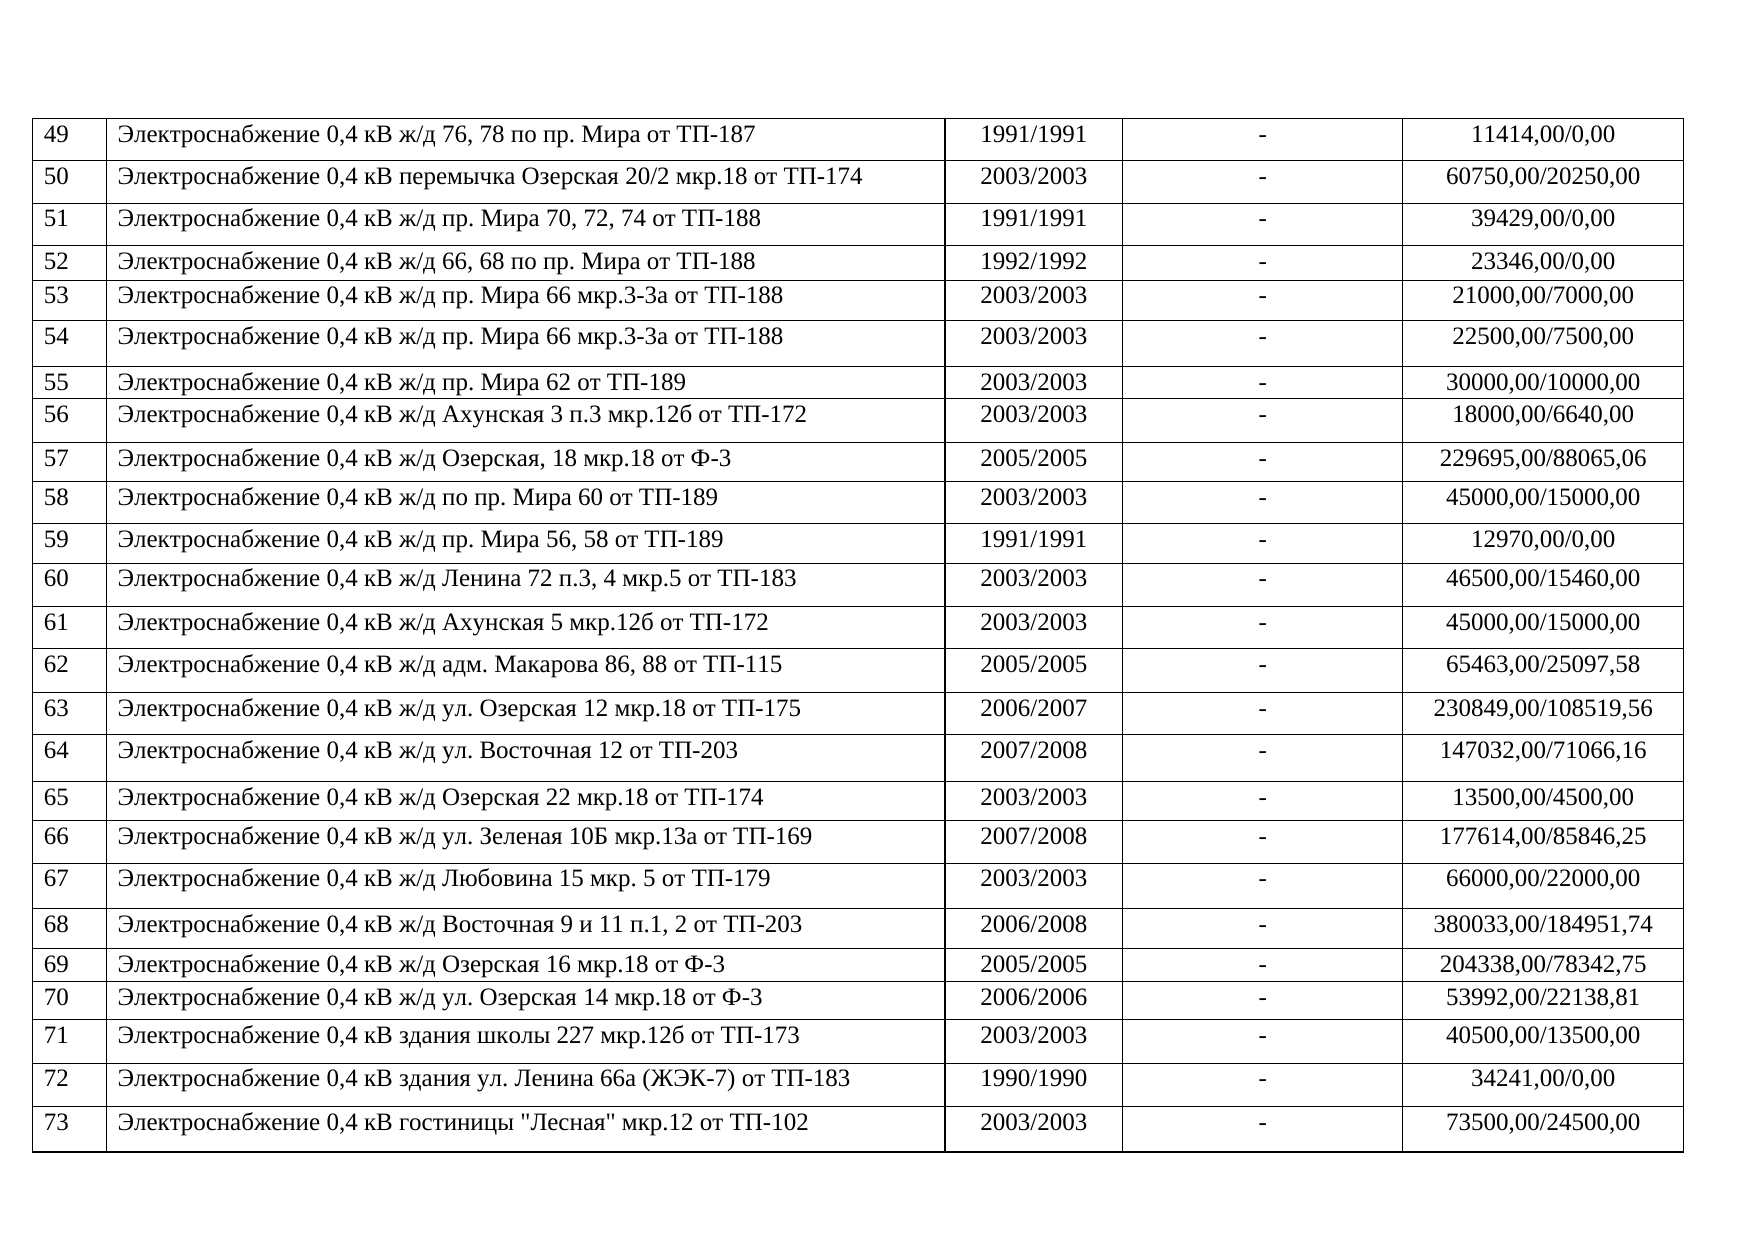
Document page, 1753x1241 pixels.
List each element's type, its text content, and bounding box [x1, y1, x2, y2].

table_cell 53 [33, 281, 106, 320]
table_cell - [1123, 281, 1402, 320]
table_cell 177614,00/85846,25 [1403, 821, 1683, 862]
table_cell 1992/1992 [946, 246, 1122, 279]
table_cell Электроснабжение 0,4 кВ ж/д адм. Макарова 86, 88 от ТП-115 [107, 649, 944, 692]
table_cell 2003/2003 [946, 782, 1122, 820]
table_cell - [1123, 564, 1402, 606]
table_cell 66000,00/22000,00 [1403, 864, 1683, 908]
table_cell 2005/2005 [946, 949, 1122, 981]
table_cell - [1123, 949, 1402, 981]
table_cell 58 [33, 482, 106, 523]
table_cell 2003/2003 [946, 607, 1122, 648]
table_cell 2006/2008 [946, 909, 1122, 948]
table_cell - [1123, 607, 1402, 648]
table_cell 56 [33, 399, 106, 442]
table_cell 2003/2003 [946, 399, 1122, 442]
table_cell - [1123, 482, 1402, 523]
table_cell - [1123, 782, 1402, 820]
table_cell Электроснабжение 0,4 кВ ж/д ул. Озерская 14 мкр.18 от Ф-3 [107, 982, 944, 1019]
table_cell 2005/2005 [946, 443, 1122, 481]
table_cell Электроснабжение 0,4 кВ ж/д 66, 68 по пр. Мира от ТП-188 [107, 246, 944, 279]
table_cell 60 [33, 564, 106, 606]
table_cell 2003/2003 [946, 564, 1122, 606]
table_cell - [1123, 443, 1402, 481]
table_cell 2006/2007 [946, 693, 1122, 734]
table_cell 52 [33, 246, 106, 279]
table_cell Электроснабжение 0,4 кВ ж/д пр. Мира 62 от ТП-189 [107, 367, 944, 398]
table_cell Электроснабжение 0,4 кВ ж/д Ленина 72 п.3, 4 мкр.5 от ТП-183 [107, 564, 944, 606]
table_cell 64 [33, 735, 106, 781]
table_cell - [1123, 399, 1402, 442]
table_cell - [1123, 1107, 1402, 1151]
table_cell 147032,00/71066,16 [1403, 735, 1683, 781]
table_cell - [1123, 909, 1402, 948]
table_cell 46500,00/15460,00 [1403, 564, 1683, 606]
table_cell - [1123, 321, 1402, 366]
table_cell 72 [33, 1064, 106, 1106]
table_cell 2005/2005 [946, 649, 1122, 692]
table_cell Электроснабжение 0,4 кВ ж/д Любовина 15 мкр. 5 от ТП-179 [107, 864, 944, 908]
table_cell 2003/2003 [946, 864, 1122, 908]
table_cell 65463,00/25097,58 [1403, 649, 1683, 692]
table_cell 45000,00/15000,00 [1403, 607, 1683, 648]
table_cell 229695,00/88065,06 [1403, 443, 1683, 481]
table_cell Электроснабжение 0,4 кВ ж/д ул. Зеленая 10Б мкр.13а от ТП-169 [107, 821, 944, 862]
table_cell - [1123, 864, 1402, 908]
table_cell 2003/2003 [946, 321, 1122, 366]
table_cell 380033,00/184951,74 [1403, 909, 1683, 948]
table_cell Электроснабжение 0,4 кВ ж/д Озерская 22 мкр.18 от ТП-174 [107, 782, 944, 820]
table_cell 45000,00/15000,00 [1403, 482, 1683, 523]
table_cell Электроснабжение 0,4 кВ ж/д Ахунская 5 мкр.12б от ТП-172 [107, 607, 944, 648]
table_cell - [1123, 821, 1402, 862]
table_cell 51 [33, 204, 106, 245]
table_cell Электроснабжение 0,4 кВ ж/д пр. Мира 56, 58 от ТП-189 [107, 524, 944, 562]
table_cell 2003/2003 [946, 1107, 1122, 1151]
table_cell Электроснабжение 0,4 кВ ж/д пр. Мира 66 мкр.3-3а от ТП-188 [107, 321, 944, 366]
table_cell 204338,00/78342,75 [1403, 949, 1683, 981]
table_cell 73 [33, 1107, 106, 1151]
table_cell 2003/2003 [946, 281, 1122, 320]
table_cell 1991/1991 [946, 204, 1122, 245]
table_cell - [1123, 1064, 1402, 1106]
table_cell 54 [33, 321, 106, 366]
table_cell 65 [33, 782, 106, 820]
table_cell - [1123, 649, 1402, 692]
table_cell 34241,00/0,00 [1403, 1064, 1683, 1106]
table_cell 21000,00/7000,00 [1403, 281, 1683, 320]
table_cell Электроснабжение 0,4 кВ ж/д Озерская, 18 мкр.18 от Ф-3 [107, 443, 944, 481]
table_cell 230849,00/108519,56 [1403, 693, 1683, 734]
table_cell - [1123, 367, 1402, 398]
table_cell - [1123, 161, 1402, 202]
table_cell 66 [33, 821, 106, 862]
table_cell 1991/1991 [946, 524, 1122, 562]
table_cell 2003/2003 [946, 1020, 1122, 1062]
table_cell - [1123, 982, 1402, 1019]
table_cell 57 [33, 443, 106, 481]
table_cell Электроснабжение 0,4 кВ ж/д пр. Мира 66 мкр.3-3а от ТП-188 [107, 281, 944, 320]
table_cell 1990/1990 [946, 1064, 1122, 1106]
table_cell 2007/2008 [946, 821, 1122, 862]
table_cell - [1123, 119, 1402, 160]
table_cell 60750,00/20250,00 [1403, 161, 1683, 202]
table_cell - [1123, 735, 1402, 781]
table_cell 39429,00/0,00 [1403, 204, 1683, 245]
table_cell - [1123, 524, 1402, 562]
table_cell 68 [33, 909, 106, 948]
table_cell Электроснабжение 0,4 кВ гостиницы "Лесная" мкр.12 от ТП-102 [107, 1107, 944, 1151]
table_cell 73500,00/24500,00 [1403, 1107, 1683, 1151]
table_cell 49 [33, 119, 106, 160]
table_cell Электроснабжение 0,4 кВ ж/д Ахунская 3 п.3 мкр.12б от ТП-172 [107, 399, 944, 442]
table_cell Электроснабжение 0,4 кВ ж/д ул. Восточная 12 от ТП-203 [107, 735, 944, 781]
table_cell Электроснабжение 0,4 кВ перемычка Озерская 20/2 мкр.18 от ТП-174 [107, 161, 944, 202]
table_cell 30000,00/10000,00 [1403, 367, 1683, 398]
table_cell 1991/1991 [946, 119, 1122, 160]
table_cell 13500,00/4500,00 [1403, 782, 1683, 820]
table_cell 50 [33, 161, 106, 202]
table_cell 71 [33, 1020, 106, 1062]
table_cell 63 [33, 693, 106, 734]
table_cell 69 [33, 949, 106, 981]
table_cell 40500,00/13500,00 [1403, 1020, 1683, 1062]
table_cell 2003/2003 [946, 161, 1122, 202]
table_cell 67 [33, 864, 106, 908]
table_cell Электроснабжение 0,4 кВ ж/д Озерская 16 мкр.18 от Ф-3 [107, 949, 944, 981]
table_cell 2006/2006 [946, 982, 1122, 1019]
table_cell Электроснабжение 0,4 кВ ж/д пр. Мира 70, 72, 74 от ТП-188 [107, 204, 944, 245]
table_cell Электроснабжение 0,4 кВ ж/д 76, 78 по пр. Мира от ТП-187 [107, 119, 944, 160]
table_cell 18000,00/6640,00 [1403, 399, 1683, 442]
table_cell 59 [33, 524, 106, 562]
table_cell 12970,00/0,00 [1403, 524, 1683, 562]
table_cell Электроснабжение 0,4 кВ ж/д ул. Озерская 12 мкр.18 от ТП-175 [107, 693, 944, 734]
table_cell 2007/2008 [946, 735, 1122, 781]
table_cell 2003/2003 [946, 367, 1122, 398]
table_cell 2003/2003 [946, 482, 1122, 523]
table_cell Электроснабжение 0,4 кВ ж/д Восточная 9 и 11 п.1, 2 от ТП-203 [107, 909, 944, 948]
table_cell 22500,00/7500,00 [1403, 321, 1683, 366]
table_cell 23346,00/0,00 [1403, 246, 1683, 279]
table_cell 11414,00/0,00 [1403, 119, 1683, 160]
table_cell 62 [33, 649, 106, 692]
table_cell - [1123, 693, 1402, 734]
table_cell 53992,00/22138,81 [1403, 982, 1683, 1019]
table_cell Электроснабжение 0,4 кВ здания школы 227 мкр.12б от ТП-173 [107, 1020, 944, 1062]
table_cell Электроснабжение 0,4 кВ здания ул. Ленина 66а (ЖЭК-7) от ТП-183 [107, 1064, 944, 1106]
table_cell 55 [33, 367, 106, 398]
table_cell 61 [33, 607, 106, 648]
table_cell 70 [33, 982, 106, 1019]
table_cell - [1123, 204, 1402, 245]
table_cell Электроснабжение 0,4 кВ ж/д по пр. Мира 60 от ТП-189 [107, 482, 944, 523]
table_cell - [1123, 1020, 1402, 1062]
table_cell - [1123, 246, 1402, 279]
